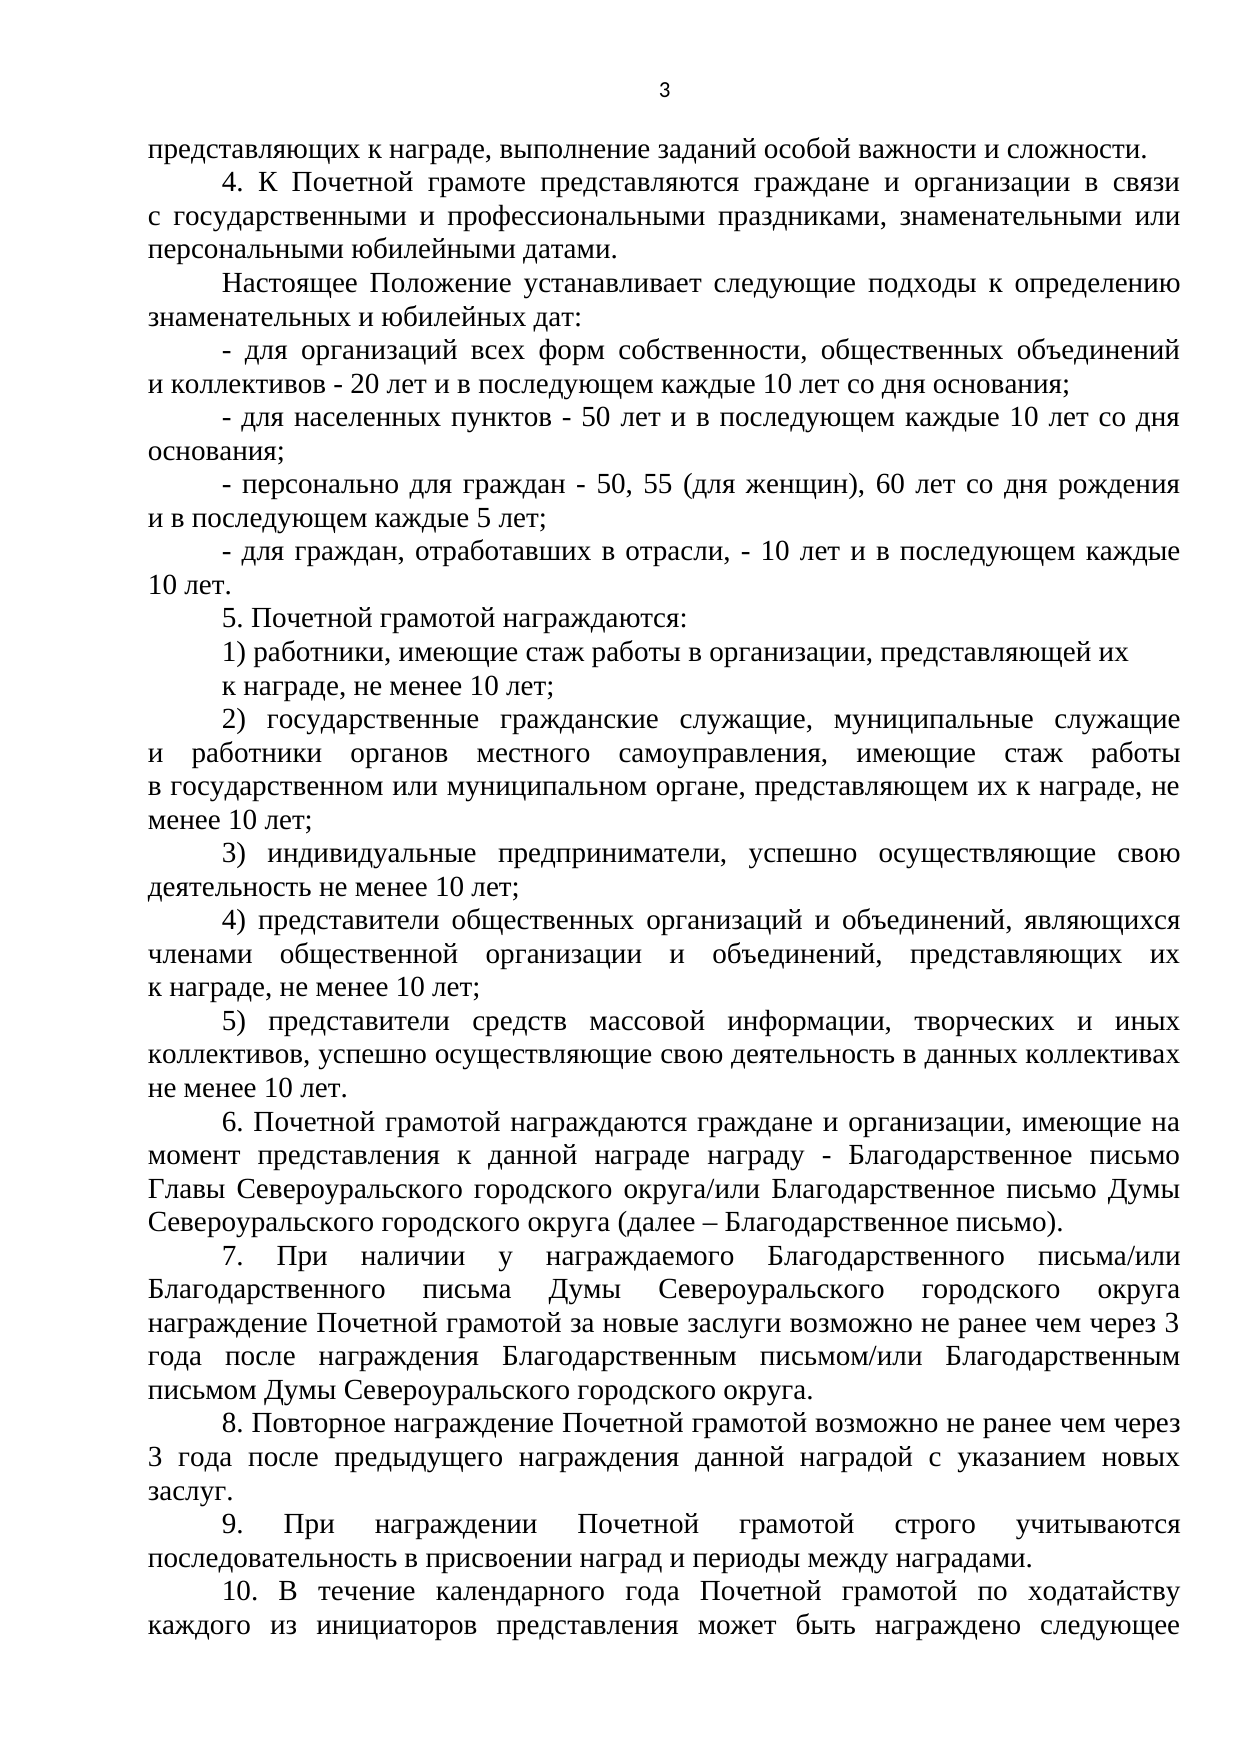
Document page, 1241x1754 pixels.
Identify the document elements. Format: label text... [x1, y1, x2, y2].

text 9. При награждении Почетной грамотой строго учитываются последовательность в присвоении наград и периоды между наградами. [148, 1506, 1181, 1573]
text 3) индивидуальные предприниматели, успешно осуществляющие свою деятельность не менее 10 лет; [148, 835, 1181, 902]
text 1) работники, имеющие стаж работы в организации, представляющей их [148, 634, 1181, 668]
text 4. К Почетной грамоте представляются граждане и организации в связи с государственными и профессиональными праздниками, знаменательными или персональными юбилейными датами. [148, 164, 1181, 265]
text 5. Почетной грамотой награждаются: [148, 601, 1181, 634]
text - для населенных пунктов - 50 лет и в последующем каждые 10 лет со дня основания; [148, 399, 1181, 466]
text Настоящее Положение устанавливает следующие подходы к определению знаменательных и юбилейных дат: [148, 265, 1181, 332]
text 8. Повторное награждение Почетной грамотой возможно не ранее чем через 3 года после предыдущего награждения данной наградой с указанием новых заслуг. [148, 1406, 1181, 1506]
text - для граждан, отработавших в отрасли, - 10 лет и в последующем каждые 10 лет. [148, 533, 1181, 601]
text 4) представители общественных организаций и объединений, являющихся членами общественной организации и объединений, представляющих их к награде, не менее 10 лет; [148, 902, 1181, 1003]
text 5) представители средств массовой информации, творческих и иных коллективов, успешно осуществляющие свою деятельность в данных коллективах не менее 10 лет. [148, 1003, 1181, 1104]
text 7. При наличии у награждаемого Благодарственного письма/или Благодарственного письма Думы Североуральского городского округа награждение Почетной грамотой за новые заслуги возможно не ранее чем через 3 года после награждения Благодарственным письмом/или Благодарственным письмом Думы Североуральского городского округа. [148, 1238, 1181, 1406]
text - для организаций всех форм собственности, общественных объединений и коллективов - 20 лет и в последующем каждые 10 лет со дня основания; [148, 332, 1181, 399]
text - персонально для граждан - 50, 55 (для женщин), 60 лет со дня рождения и в последующем каждые 5 лет; [148, 466, 1181, 533]
text 6. Почетной грамотой награждаются граждане и организации, имеющие на момент представления к данной награде награду - Благодарственное письмо Главы Североуральского городского округа/или Благодарственное письмо Думы Североуральского городского округа (далее – Благодарственное письмо). [148, 1104, 1181, 1238]
text 2) государственные гражданские служащие, муниципальные служащие и работники органов местного самоуправления, имеющие стаж работы в государственном или муниципальном органе, представляющем их к награде, не менее 10 лет; [148, 701, 1181, 835]
text к награде, не менее 10 лет; [148, 668, 1181, 701]
